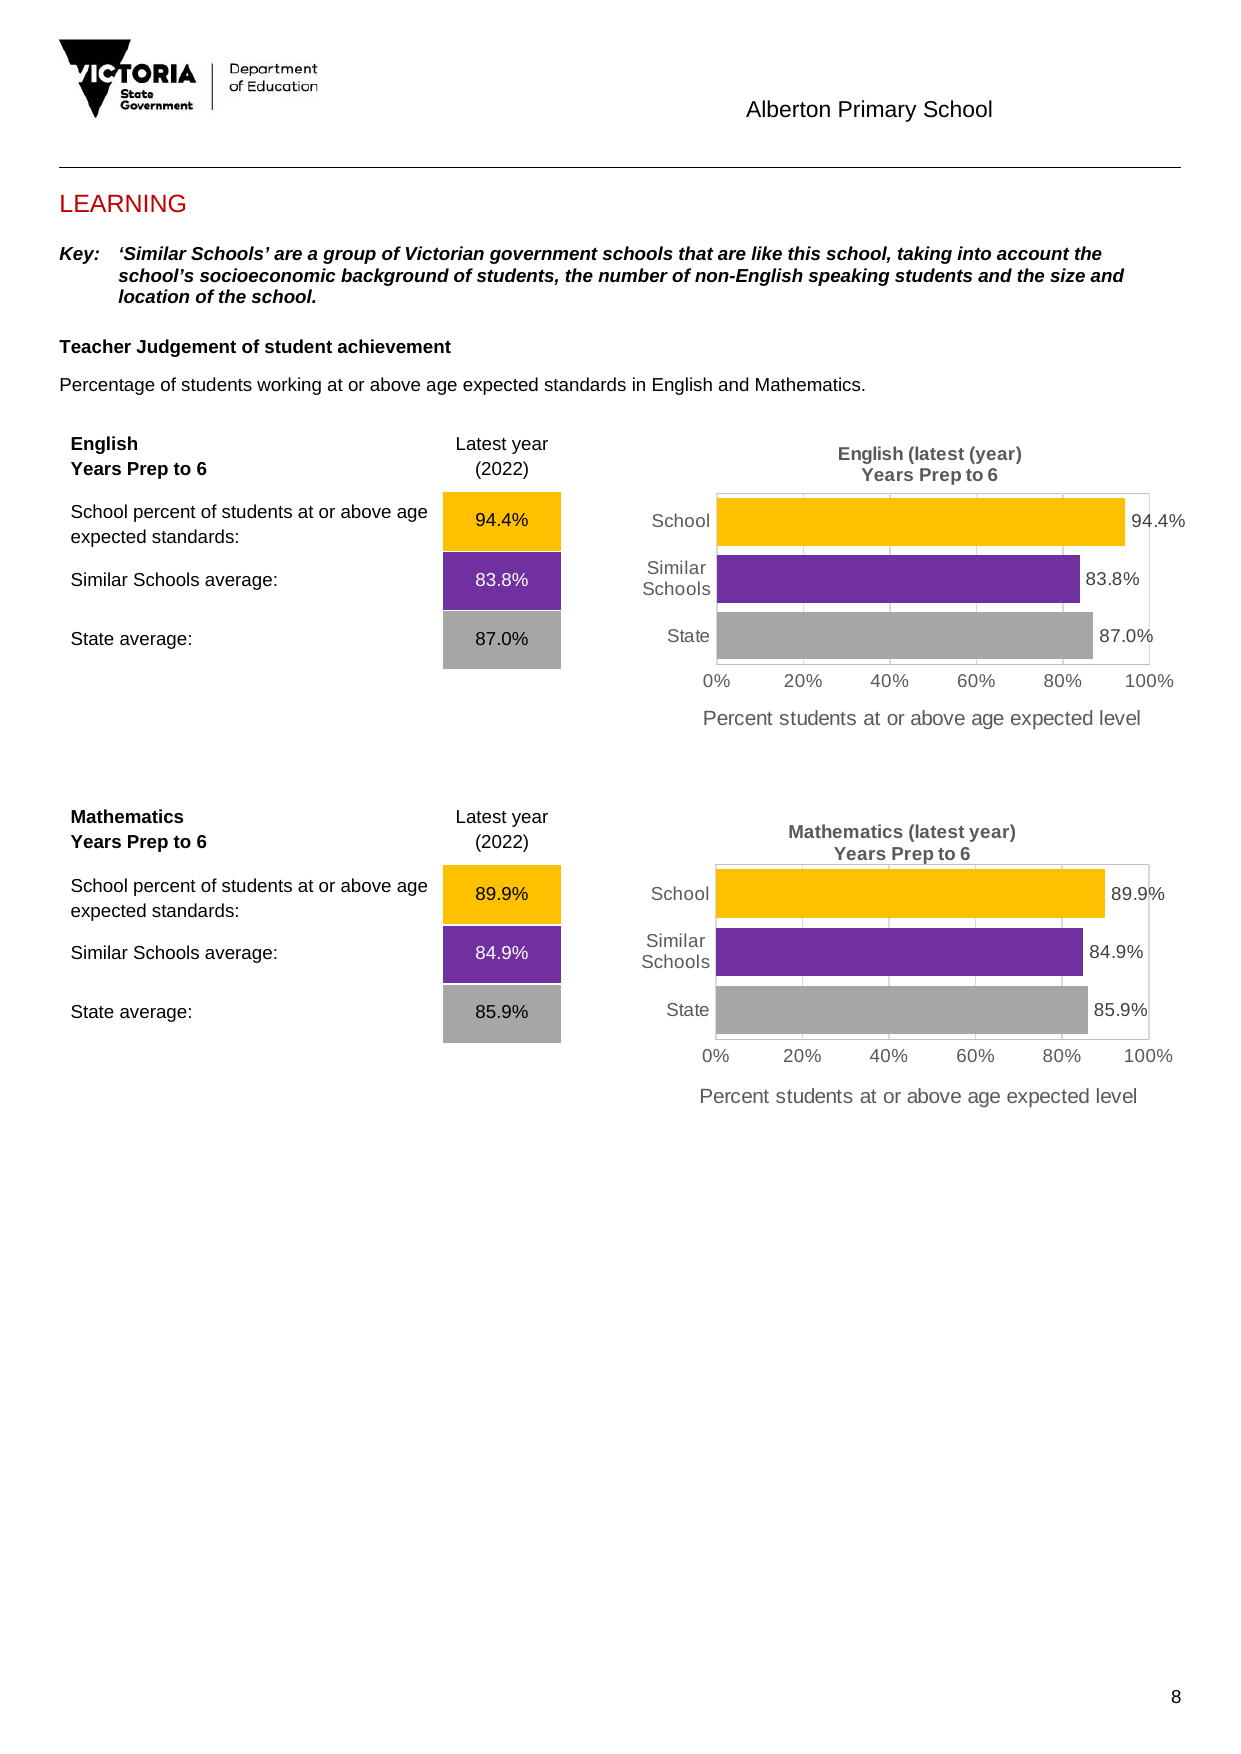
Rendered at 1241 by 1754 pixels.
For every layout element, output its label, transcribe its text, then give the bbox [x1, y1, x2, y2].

text Key: ‘Similar Schools’ are a group of Victorian government schools that are like this school, taking into account the school’s socioeconomic background of students, the number of non-English speaking students and the size and location of the school. [59, 243, 1181, 308]
table_cell 94.4% [443, 492, 561, 551]
table_cell Similar Schools average: [59, 551, 442, 610]
table_cell School percent of students at or above age expected standards: [59, 492, 442, 551]
text Percentage of students working at or above age expected standards in English and Mathematics. [59, 370, 1181, 395]
table_header Mathematics Years Prep to 6 [59, 803, 442, 865]
table_header Latest year (2022) [443, 429, 561, 492]
table_cell 83.8% [443, 552, 561, 610]
subtitle Teacher Judgement of student achievement [59, 333, 1181, 358]
table_header Latest year (2022) [443, 803, 561, 865]
table_cell School percent of students at or above age expected standards: [59, 865, 442, 924]
table_cell Similar Schools average: [59, 925, 442, 983]
table_header English Years Prep to 6 [59, 429, 442, 492]
text LEARNING [59, 168, 1181, 218]
table_cell 84.9% [443, 926, 561, 983]
table_cell 85.9% [443, 985, 561, 1043]
picture [59, 39, 318, 118]
table_cell State average: [59, 984, 442, 1043]
table_cell 89.9% [443, 865, 561, 924]
table_cell State average: [59, 610, 442, 669]
table_cell 87.0% [443, 611, 561, 669]
